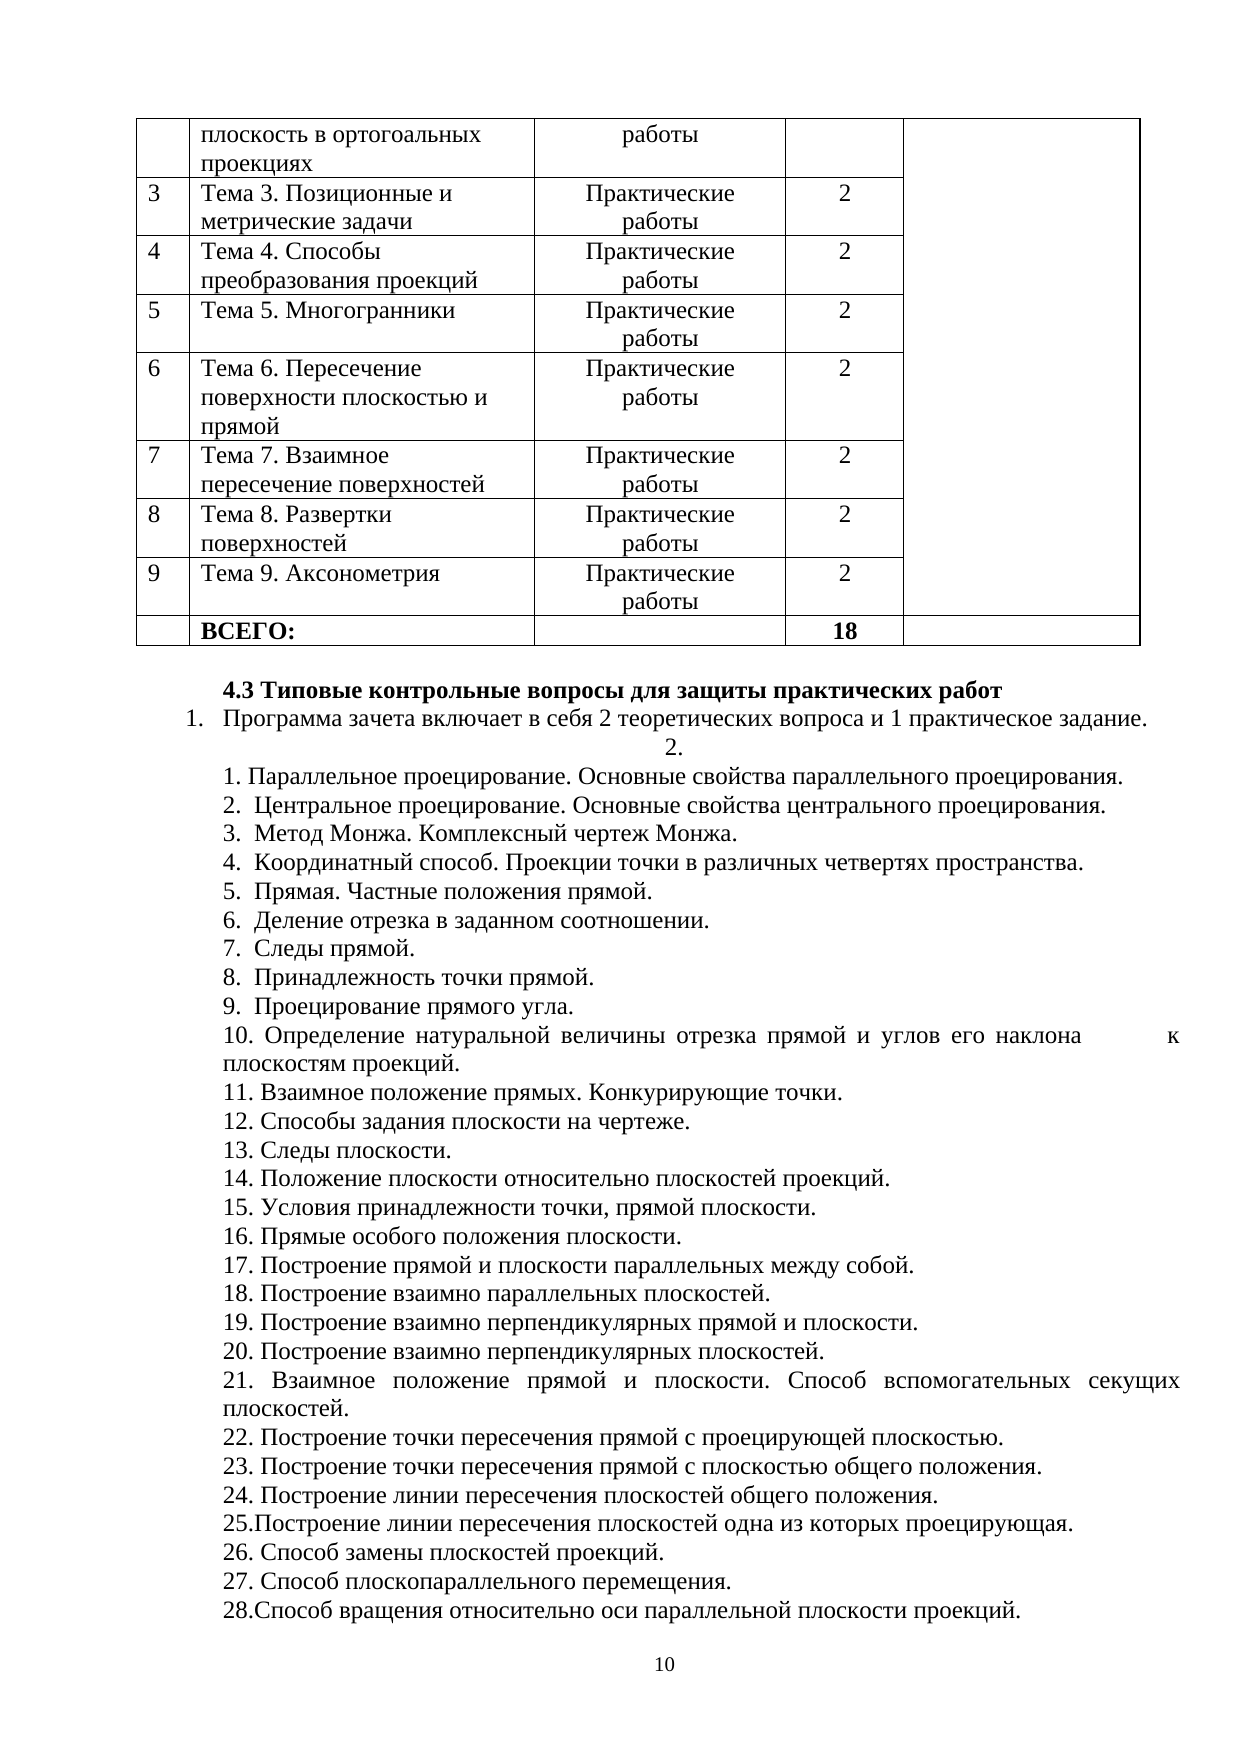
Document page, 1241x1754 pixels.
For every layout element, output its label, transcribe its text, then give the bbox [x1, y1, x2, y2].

table_cell 6 [137, 353, 189, 439]
table_cell 5 [137, 295, 189, 352]
table_cell 2 [786, 499, 903, 557]
table_cell Тема 7. Взаимное пересечение поверхностей [190, 441, 534, 498]
list 9. Проецирование прямого угла. [223, 991, 1181, 1020]
list 27. Способ плоскопараллельного перемещения. [223, 1566, 1181, 1595]
list 3. Метод Монжа. Комплексный чертеж Монжа. [223, 818, 1181, 847]
table_cell 2 [786, 178, 903, 235]
table_cell Тема 9. Аксонометрия [190, 558, 534, 615]
list 2. Центральное проецирование. Основные свойства центрального проецирования. [223, 790, 1181, 818]
list 6. Деление отрезка в заданном соотношении. [223, 905, 1181, 933]
table_cell Практические работы [535, 236, 785, 294]
list 23. Построение точки пересечения прямой с плоскостью общего положения. [223, 1451, 1181, 1480]
table_cell 9 [137, 558, 189, 615]
list 20. Построение взаимно перпендикулярных плоскостей. [223, 1336, 1181, 1365]
table_cell Тема 8. Развертки поверхностей [190, 499, 534, 557]
table_cell Практические работы [535, 295, 785, 352]
list 1. Параллельное проецирование. Основные свойства параллельного проецирования. [223, 761, 1181, 790]
table_cell Тема 4. Способы преобразования проекций [190, 236, 534, 294]
list 7. Следы прямой. [223, 933, 1181, 962]
list 10. Определение натуральной величины отрезка прямой и углов его наклона к плоскостям проекций. [223, 1020, 1181, 1077]
table_cell 2 [786, 236, 903, 294]
table_cell 2 [786, 119, 903, 177]
list 12. Способы задания плоскости на чертеже. [223, 1106, 1181, 1135]
list 18. Построение взаимно параллельных плоскостей. [223, 1278, 1181, 1307]
list 4. Координатный способ. Проекции точки в различных четвертях пространства. [223, 847, 1181, 876]
table_cell Практические работы [535, 499, 785, 557]
table_cell Практические работы [535, 558, 785, 615]
list 24. Построение линии пересечения плоскостей общего положения. [223, 1480, 1181, 1508]
table_cell [137, 616, 189, 645]
table_cell 8 [137, 499, 189, 557]
list 14. Положение плоскости относительно плоскостей проекций. [223, 1163, 1181, 1192]
table_cell [535, 616, 785, 645]
table_cell 2 [786, 558, 903, 615]
list 5. Прямая. Частные положения прямой. [223, 876, 1181, 905]
list 19. Построение взаимно перпендикулярных прямой и плоскости. [223, 1307, 1181, 1336]
list 17. Построение прямой и плоскости параллельных между собой. [223, 1250, 1181, 1278]
list 25.Построение линии пересечения плоскостей одна из которых проецирующая. [223, 1508, 1181, 1537]
list 13. Следы плоскости. [223, 1135, 1181, 1163]
table_cell Практические работы [535, 119, 785, 177]
list 8. Принадлежность точки прямой. [223, 962, 1181, 991]
table_cell 2 [786, 353, 903, 439]
list 21. Взаимное положение прямой и плоскости. Способ вспомогательных секущих плоскостей. [223, 1365, 1181, 1422]
table_cell Практические работы [535, 441, 785, 498]
table_cell Тема 5. Многогранники [190, 295, 534, 352]
list 16. Прямые особого положения плоскости. [223, 1221, 1181, 1250]
table_cell Практические работы [535, 178, 785, 235]
table_cell 4 [137, 236, 189, 294]
list 28.Способ вращения относительно оси параллельной плоскости проекций. [223, 1595, 1181, 1623]
table_cell 7 [137, 441, 189, 498]
list 15. Условия принадлежности точки, прямой плоскости. [223, 1192, 1181, 1221]
table_cell 2 [786, 295, 903, 352]
table_cell [904, 616, 1139, 645]
list 11. Взаимное положение прямых. Конкурирующие точки. [223, 1077, 1181, 1106]
list Программа зачета включает в себя 2 теоретических вопроса и 1 практическое задание. [185, 703, 1181, 732]
list 4.3 Типовые контрольные вопросы для защиты практических работ [223, 675, 1181, 703]
table_cell 2 [786, 441, 903, 498]
table_cell 2 [137, 119, 189, 177]
table_cell Тема 3. Позиционные и метрические задачи [190, 178, 534, 235]
table_cell Практические работы [535, 353, 785, 439]
table_cell 18 [786, 616, 903, 645]
list 22. Построение точки пересечения прямой с проецирующей плоскостью. [223, 1422, 1181, 1451]
table_cell 3 [137, 178, 189, 235]
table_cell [190, 119, 534, 177]
list 26. Способ замены плоскостей проекций. [223, 1537, 1181, 1566]
table_cell Тема 6. Пересечение поверхности плоскостью и прямой [190, 353, 534, 439]
table_cell ВСЕГО: [190, 616, 534, 645]
